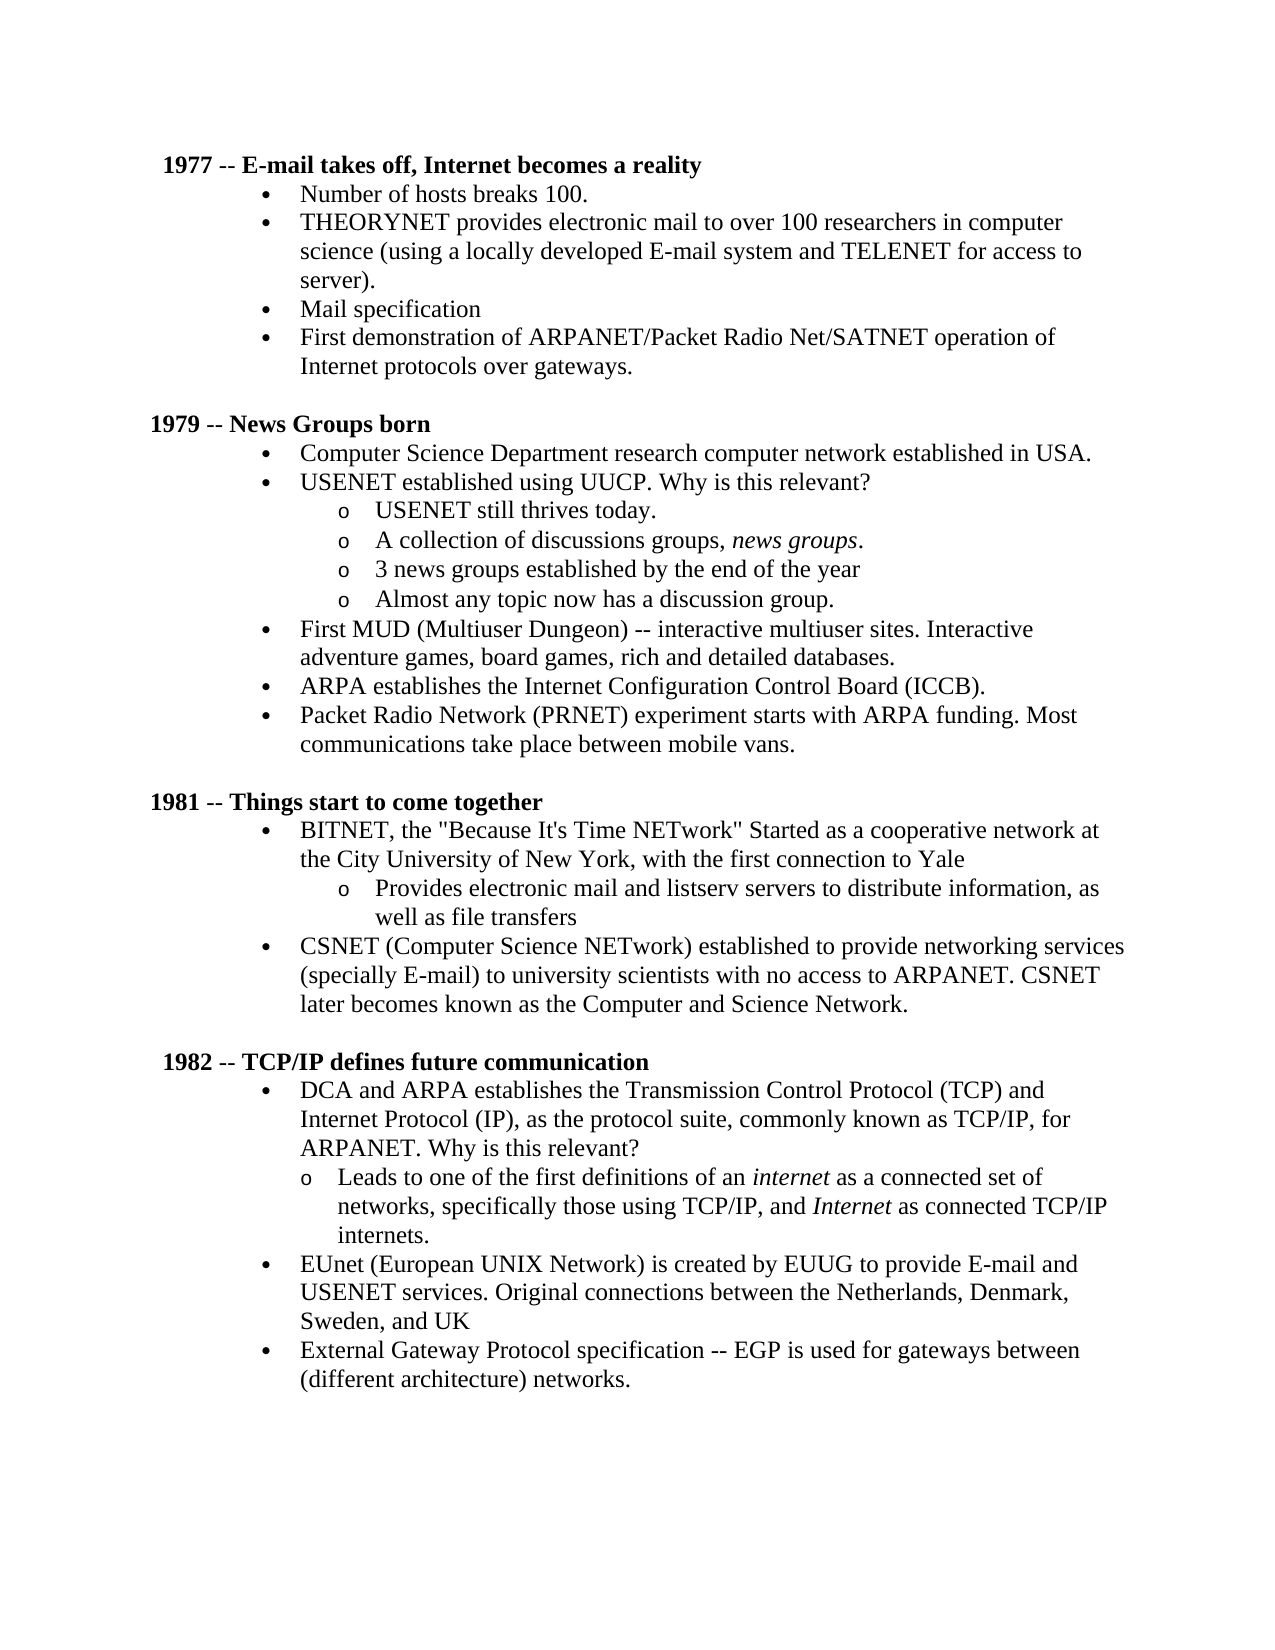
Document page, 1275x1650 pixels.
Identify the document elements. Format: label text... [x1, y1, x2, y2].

text 1981 -- Things start to come together [150, 787, 1125, 815]
list 3 news groups established by the end of the year [337, 554, 1125, 584]
list DCA and ARPA establishes the Transmission Control Protocol (TCP) and Internet Protocol (IP), as the protocol suite, commonly known as TCP/IP, for ARPANET. Why is this relevant? [262, 1075, 1125, 1162]
text 1979 -- News Groups born [150, 409, 1125, 438]
text 1977 -- E-mail takes off, Internet becomes a reality [150, 150, 1125, 179]
list Computer Science Department research computer network established in USA. [262, 438, 1125, 467]
list First MUD (Multiuser Dungeon) -- interactive multiuser sites. Interactive adventure games, board games, rich and detailed databases. [262, 614, 1125, 671]
list Almost any topic now has a discussion group. [337, 584, 1125, 614]
list BITNET, the "Because It's Time NETwork" Started as a cooperative network at the City University of New York, with the first connection to Yale [262, 815, 1125, 873]
list USENET established using UUCP. Why is this relevant? [262, 467, 1125, 495]
list Mail specification [262, 294, 1125, 322]
list A collection of discussions groups, news groups. [337, 525, 1125, 554]
list Number of hosts breaks 100. [262, 179, 1125, 207]
list ARPA establishes the Internet Configuration Control Board (ICCB). [262, 671, 1125, 700]
list Packet Radio Network (PRNET) experiment starts with ARPA funding. Most communications take place between mobile vans. [262, 700, 1125, 757]
list THEORYNET provides electronic mail to over 100 researchers in computer science (using a locally developed E-mail system and TELENET for access to server). [262, 207, 1125, 294]
list CSNET (Computer Science NETwork) established to provide networking services (specially E-mail) to university scientists with no access to ARPANET. CSNET later becomes known as the Computer and Science Network. [262, 931, 1125, 1017]
text 1982 -- TCP/IP defines future communication [150, 1047, 1125, 1075]
list USENET still thrives today. [337, 495, 1125, 525]
list External Gateway Protocol specification -- EGP is used for gateways between (different architecture) networks. [262, 1335, 1125, 1392]
list First demonstration of ARPANET/Packet Radio Net/SATNET operation of Internet protocols over gateways. [262, 322, 1125, 380]
list Leads to one of the first definitions of an internet as a connected set of networks, specifically those using TCP/IP, and Internet as connected TCP/IP internets. [300, 1162, 1125, 1249]
list Provides electronic mail and listserv servers to distribute information, as well as file transfers [337, 873, 1125, 931]
list EUnet (European UNIX Network) is created by EUUG to provide E-mail and USENET services. Original connections between the Netherlands, Denmark, Sweden, and UK [262, 1249, 1125, 1335]
